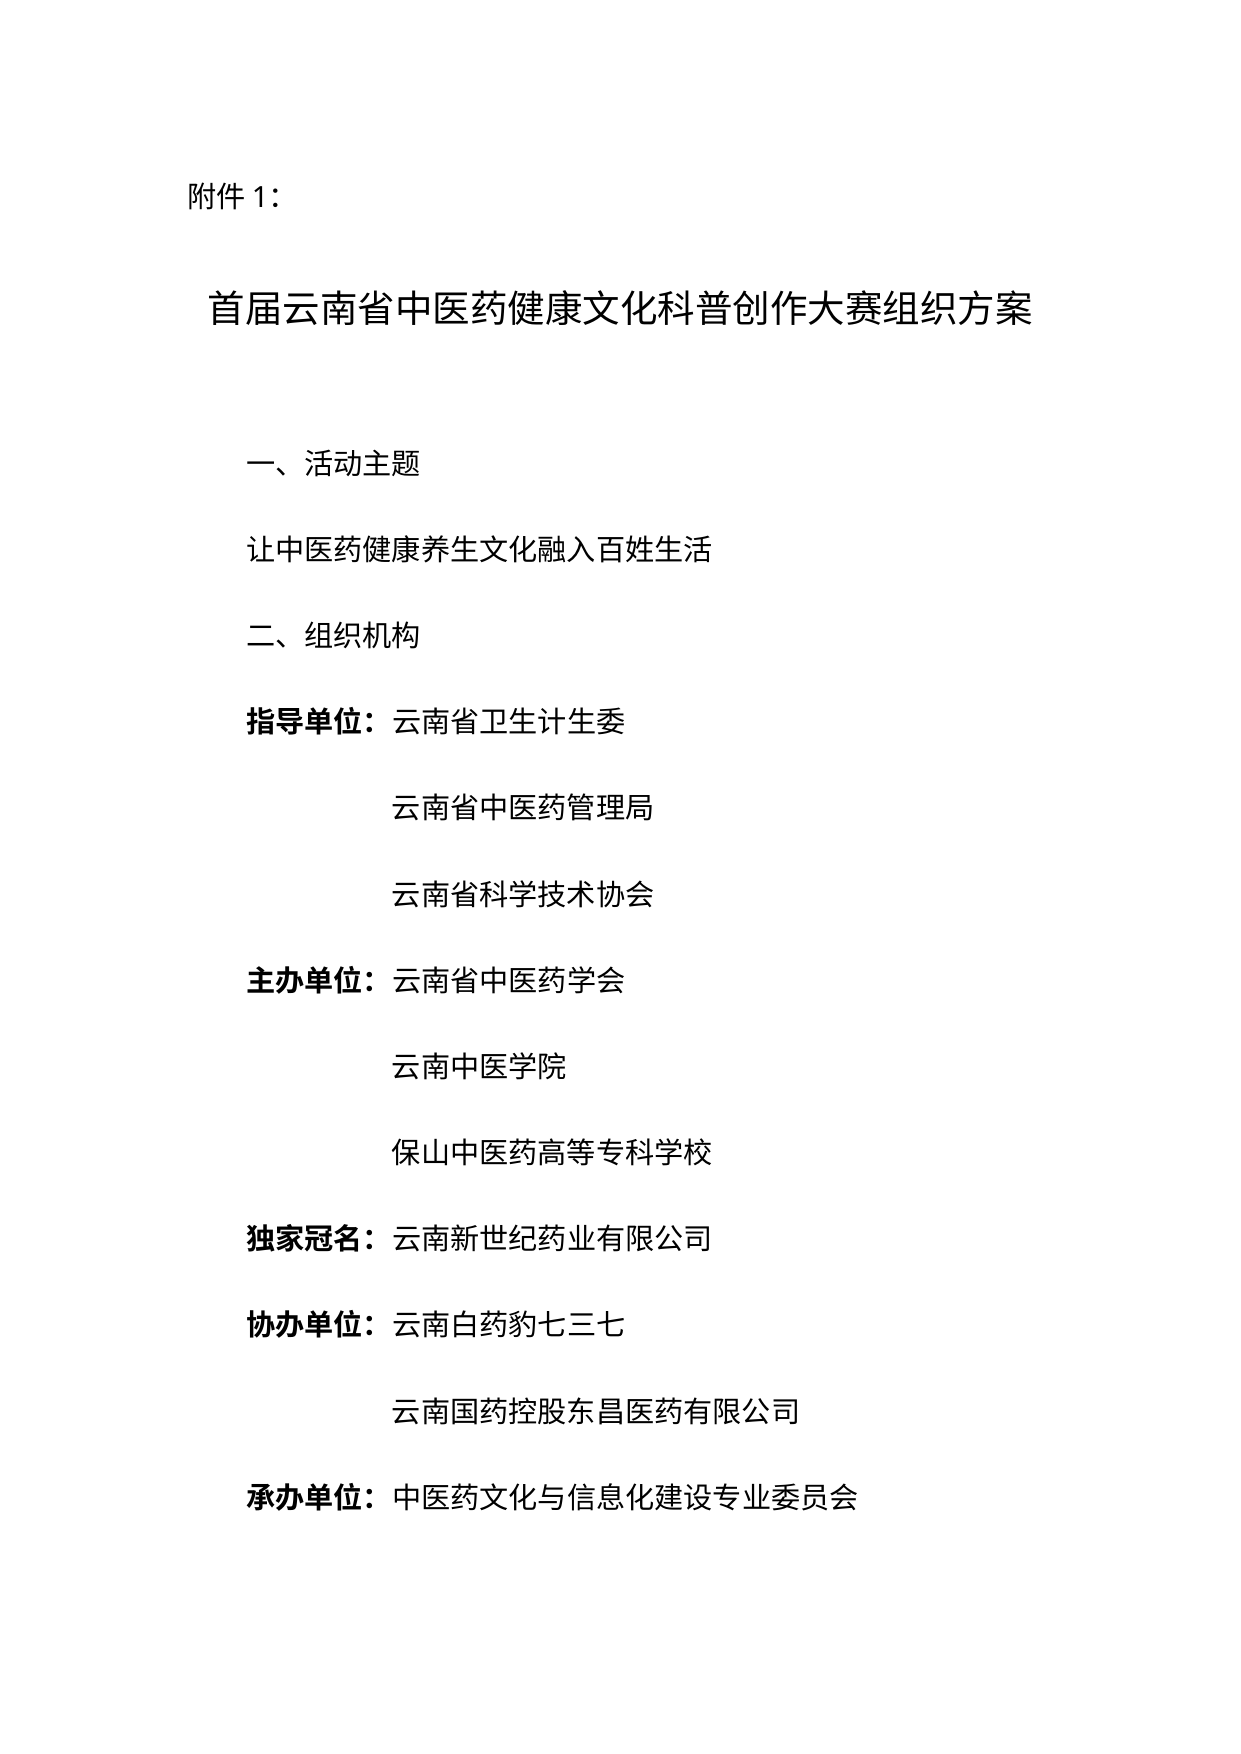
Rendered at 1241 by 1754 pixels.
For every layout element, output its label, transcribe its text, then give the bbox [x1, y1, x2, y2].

text 承办单位：中医药文化与信息化建设专业委员会 [187, 1463, 1053, 1528]
text 保山中医药高等专科学校 [187, 1118, 1053, 1183]
text 协办单位：云南白药豹七三七 [187, 1291, 1053, 1356]
text 云南国药控股东昌医药有限公司 [187, 1377, 1053, 1442]
text 二、组织机构 [187, 601, 1053, 666]
text 主办单位：云南省中医药学会 [187, 946, 1053, 1011]
text 云南省科学技术协会 [187, 860, 1053, 925]
text 一、活动主题 [187, 429, 1053, 494]
text 云南省中医药管理局 [187, 774, 1053, 839]
text 独家冠名：云南新世纪药业有限公司 [187, 1204, 1053, 1269]
text 让中医药健康养生文化融入百姓生活 [187, 515, 1053, 580]
text 附件1： [187, 162, 936, 227]
title 首届云南省中医药健康文化科普创作大赛组织方案 [187, 273, 1053, 338]
text 指导单位：云南省卫生计生委 [187, 688, 1053, 753]
text 云南中医学院 [187, 1032, 1053, 1097]
